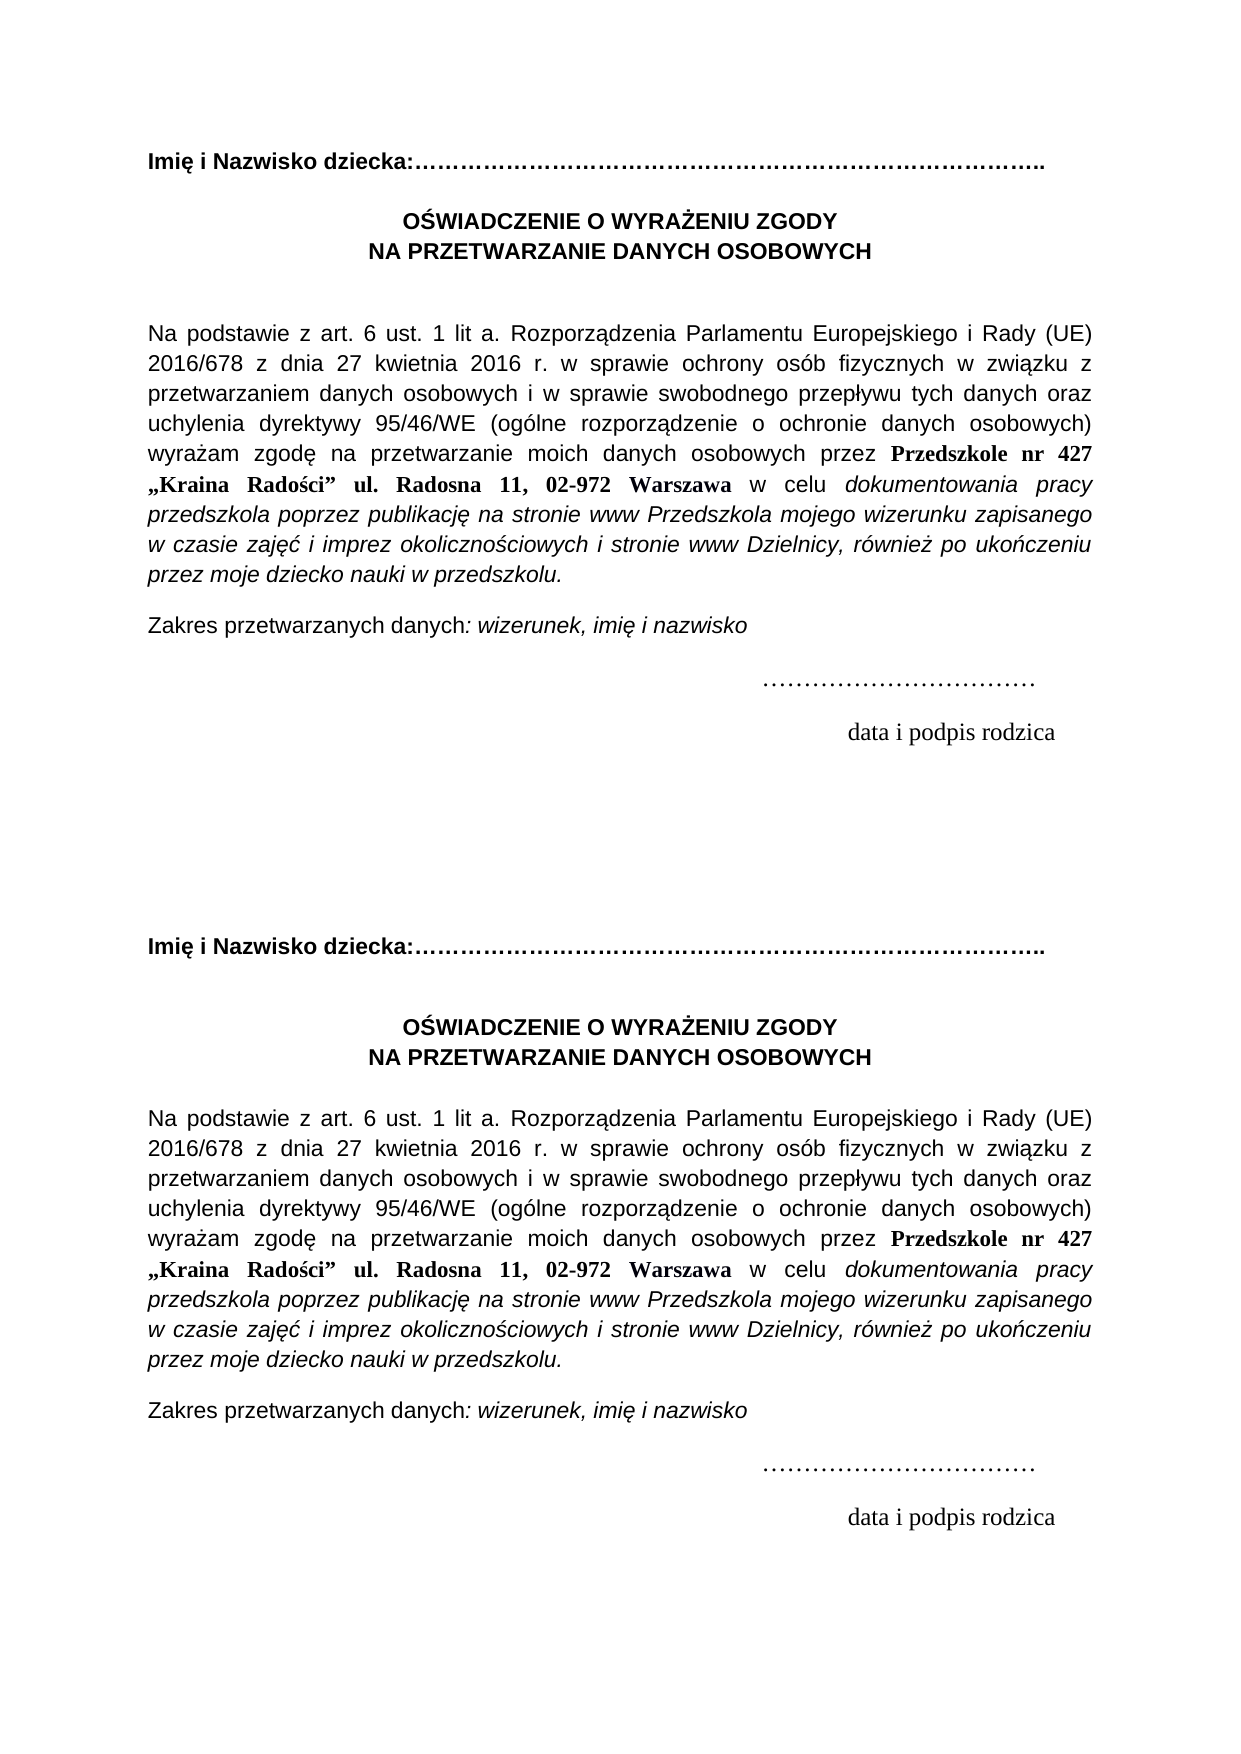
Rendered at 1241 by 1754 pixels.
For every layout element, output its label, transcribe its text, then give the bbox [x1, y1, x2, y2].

text Na podstawie z art. 6 ust. 1 lit a. Rozporządzenia Parlamentu Europejskiego i Rady (UE) 2016/678 z dnia 27 kwietnia 2016 r. w sprawie ochrony osób fizycznych w związku z przetwarzaniem danych osobowych i w sprawie swobodnego przepływu tych danych oraz uchylenia dyrektywy 95/46/WE (ogólne rozporządzenie o ochronie danych osobowych) wyrażam zgodę na przetwarzanie moich danych osobowych przez Przedszkole nr 427 „Kraina Radości” ul. Radosna 11, 02-972 Warszawa w celu dokumentowania pracy przedszkola poprzez publikację na stronie www Przedszkola mojego wizerunku zapisanego w czasie zajęć i imprez okolicznościowych i stronie www Dzielnicy, również po ukończeniu przez moje dziecko nauki w przedszkolu. [148, 1104, 1093, 1373]
text OŚWIADCZENIE O WYRAŻENIU ZGODY [148, 1014, 1093, 1040]
text Zakres przetwarzanych danych: wizerunek, imię i nazwisko [148, 612, 1093, 639]
text …………………………… [443, 663, 1093, 692]
text Imię i Nazwisko dziecka:……………………………………………………………………….. [148, 148, 1093, 174]
text NA PRZETWARZANIE DANYCH OSOBOWYCH [148, 238, 1093, 264]
text …………………………… [443, 1448, 1093, 1477]
text OŚWIADCZENIE O WYRAŻENIU ZGODY [148, 208, 1093, 234]
text Imię i Nazwisko dziecka:……………………………………………………………………….. [148, 933, 1093, 959]
text data i podpis rodzica [148, 1502, 1093, 1531]
text Zakres przetwarzanych danych: wizerunek, imię i nazwisko [148, 1397, 1093, 1424]
text data i podpis rodzica [148, 717, 1093, 746]
text Na podstawie z art. 6 ust. 1 lit a. Rozporządzenia Parlamentu Europejskiego i Rady (UE) 2016/678 z dnia 27 kwietnia 2016 r. w sprawie ochrony osób fizycznych w związku z przetwarzaniem danych osobowych i w sprawie swobodnego przepływu tych danych oraz uchylenia dyrektywy 95/46/WE (ogólne rozporządzenie o ochronie danych osobowych) wyrażam zgodę na przetwarzanie moich danych osobowych przez Przedszkole nr 427 „Kraina Radości” ul. Radosna 11, 02-972 Warszawa w celu dokumentowania pracy przedszkola poprzez publikację na stronie www Przedszkola mojego wizerunku zapisanego w czasie zajęć i imprez okolicznościowych i stronie www Dzielnicy, również po ukończeniu przez moje dziecko nauki w przedszkolu. [148, 319, 1093, 588]
text NA PRZETWARZANIE DANYCH OSOBOWYCH [148, 1044, 1093, 1071]
